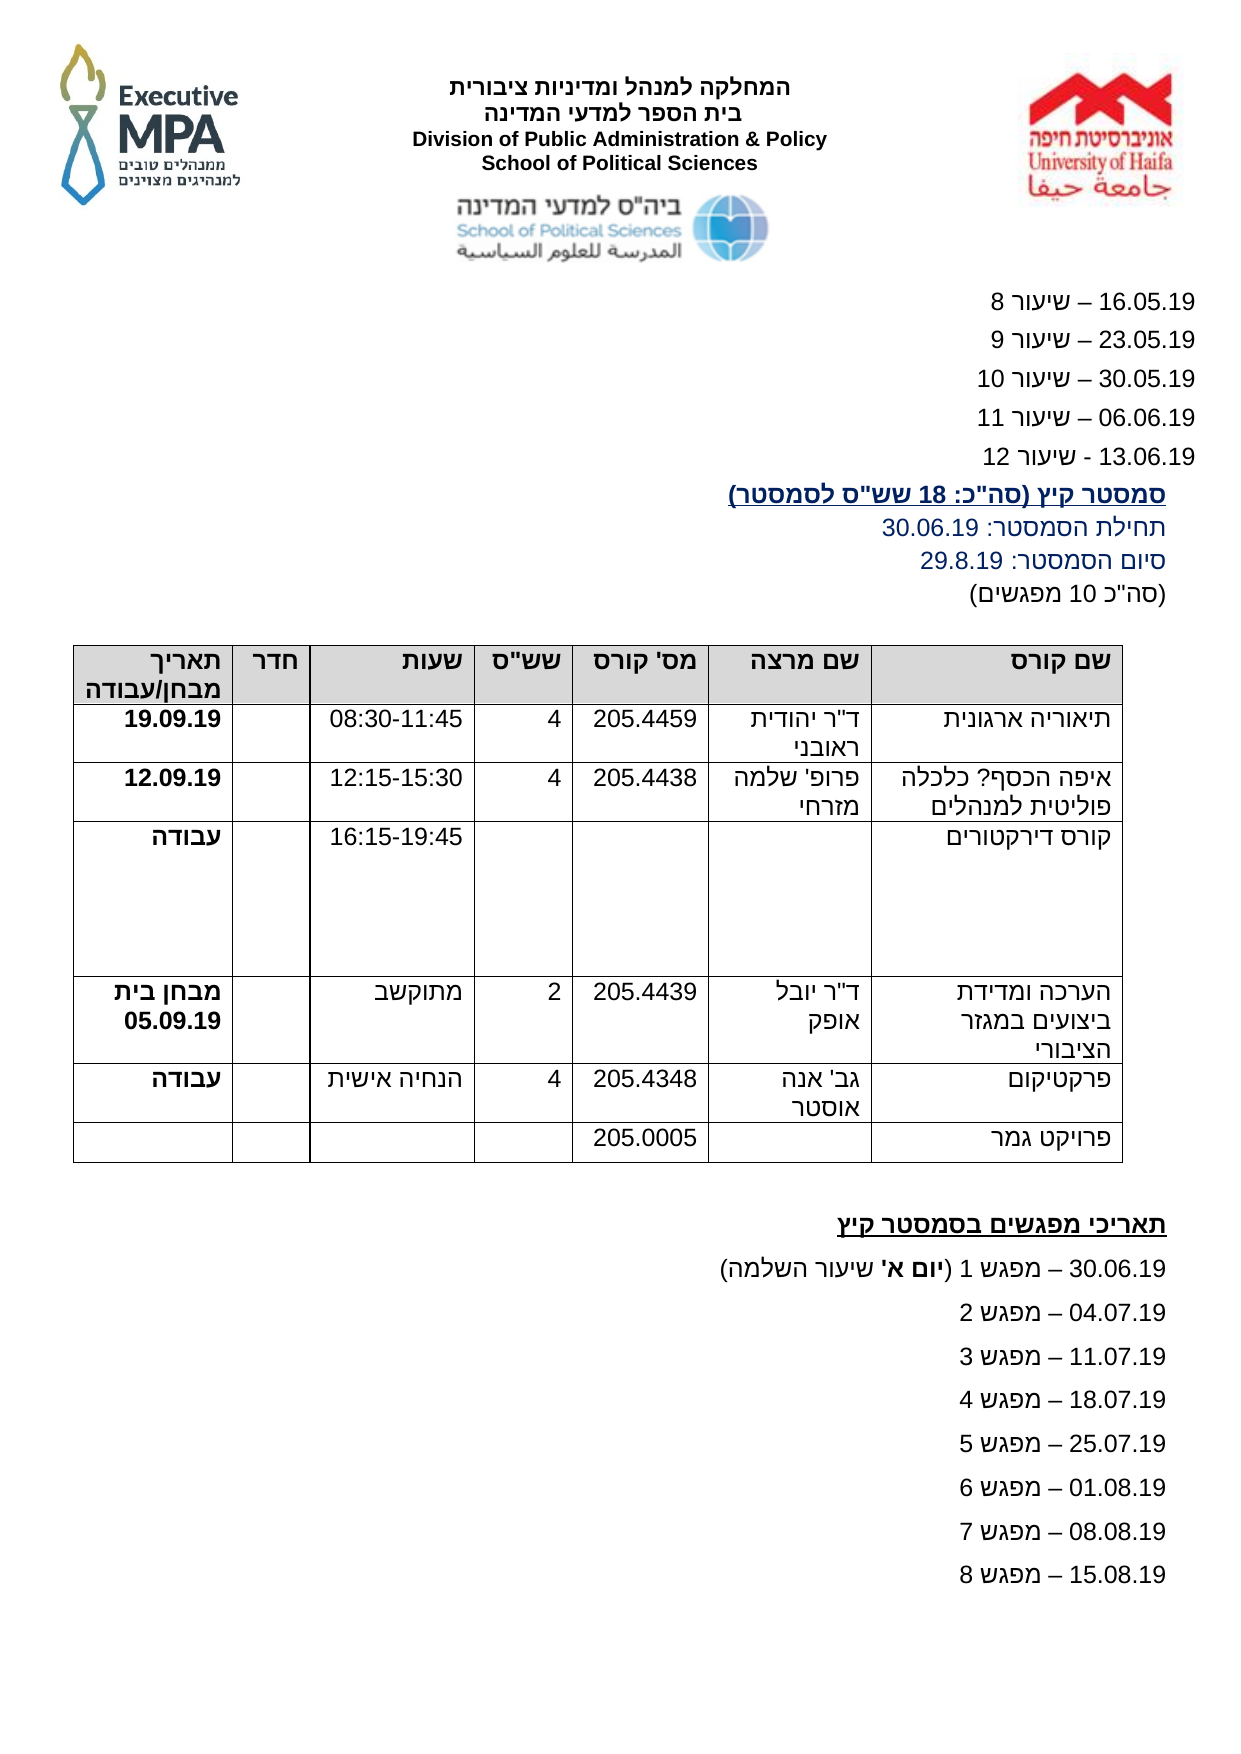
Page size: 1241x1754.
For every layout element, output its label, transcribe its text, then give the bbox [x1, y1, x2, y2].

table_cell מתוקשב [311, 977, 474, 1063]
table_cell 205.0005 [573, 1123, 708, 1162]
table_cell [233, 822, 309, 976]
table_cell [475, 1123, 572, 1162]
text 23.05.19 – שיעור 9 [148, 325, 1196, 354]
text תאריכי מפגשים בסמסטר קיץ [148, 1210, 1167, 1239]
picture [995, 53, 1195, 213]
table_cell פרופ' שלמה מזרחי [709, 763, 871, 821]
table_cell [311, 1123, 474, 1162]
table_cell עבודה [74, 822, 232, 976]
text 11.07.19 – מפגש 3 [148, 1342, 1167, 1370]
text 13.06.19 - שיעור 12 [148, 442, 1196, 470]
table_cell [74, 1123, 232, 1162]
picture [45, 33, 256, 211]
text 01.08.19 – מפגש 6 [148, 1473, 1167, 1502]
table_cell 4 [475, 705, 572, 762]
table_cell 2 [475, 977, 572, 1063]
text 04.07.19 – מפגש 2 [148, 1298, 1167, 1327]
table_cell 08:30-11:45 [311, 705, 474, 762]
text 18.07.19 – מפגש 4 [148, 1385, 1167, 1414]
table_cell [233, 763, 309, 821]
text תחילת הסמסטר: 30.06.19 [148, 513, 1166, 542]
text 06.06.19 – שיעור 11 [148, 403, 1196, 432]
table_header תאריך מבחן/עבודה [74, 646, 232, 703]
table_cell 205.4439 [573, 977, 708, 1063]
text סמסטר קיץ (סה"כ: 18 שש"ס לסמסטר) [148, 480, 1166, 509]
table_cell [233, 1064, 309, 1122]
text 30.05.19 – שיעור 10 [148, 364, 1196, 393]
table_cell 12.09.19 [74, 763, 232, 821]
table_header שש"ס [475, 646, 572, 703]
table_cell [233, 705, 309, 762]
table_cell עבודה [74, 1064, 232, 1122]
table_cell איפה הכסף? כלכלה פוליטית למנהלים [872, 763, 1122, 821]
table_cell ד"ר יובל אופק [709, 977, 871, 1063]
table_header שם קורס [872, 646, 1122, 703]
table_cell 16:15-19:45 [311, 822, 474, 976]
table_cell [233, 977, 309, 1063]
text 15.08.19 – מפגש 8 [148, 1560, 1167, 1589]
table_cell [709, 822, 871, 976]
text (סה"כ 10 מפגשים) [148, 579, 1166, 608]
table_cell [573, 822, 708, 976]
table_cell [475, 822, 572, 976]
table_cell 205.4348 [573, 1064, 708, 1122]
text 30.06.19 – מפגש 1 (יום א' שיעור השלמה) [148, 1254, 1167, 1283]
table_cell 205.4459 [573, 705, 708, 762]
table_cell [233, 1123, 309, 1162]
table_cell 19.09.19 [74, 705, 232, 762]
text 08.08.19 – מפגש 7 [148, 1517, 1167, 1545]
table_cell 205.4438 [573, 763, 708, 821]
table_cell מבחן בית 05.09.19 [74, 977, 232, 1063]
table_header שעות [311, 646, 474, 703]
table_cell תיאוריה ארגונית [872, 705, 1122, 762]
table_cell ד"ר יהודית ראובני [709, 705, 871, 762]
table_header מס' קורס [573, 646, 708, 703]
table_cell פרויקט גמר [872, 1123, 1122, 1162]
text 25.07.19 – מפגש 5 [148, 1429, 1167, 1458]
table_cell [709, 1123, 871, 1162]
text 16.05.19 – שיעור 8 [148, 287, 1196, 315]
text סיום הסמסטר: 29.8.19 [148, 546, 1166, 575]
table_cell 12:15-15:30 [311, 763, 474, 821]
picture [453, 190, 775, 266]
table_cell פרקטיקום [872, 1064, 1122, 1122]
table_cell הנחיה אישית [311, 1064, 474, 1122]
table_cell גב' אנה אוסטר [709, 1064, 871, 1122]
table_cell קורס דירקטורים [872, 822, 1122, 976]
table_cell 4 [475, 1064, 572, 1122]
table_cell הערכה ומדידת ביצועים במגזר הציבורי [872, 977, 1122, 1063]
table_header חדר [233, 646, 309, 703]
table_cell 4 [475, 763, 572, 821]
table_header שם מרצה [709, 646, 871, 703]
